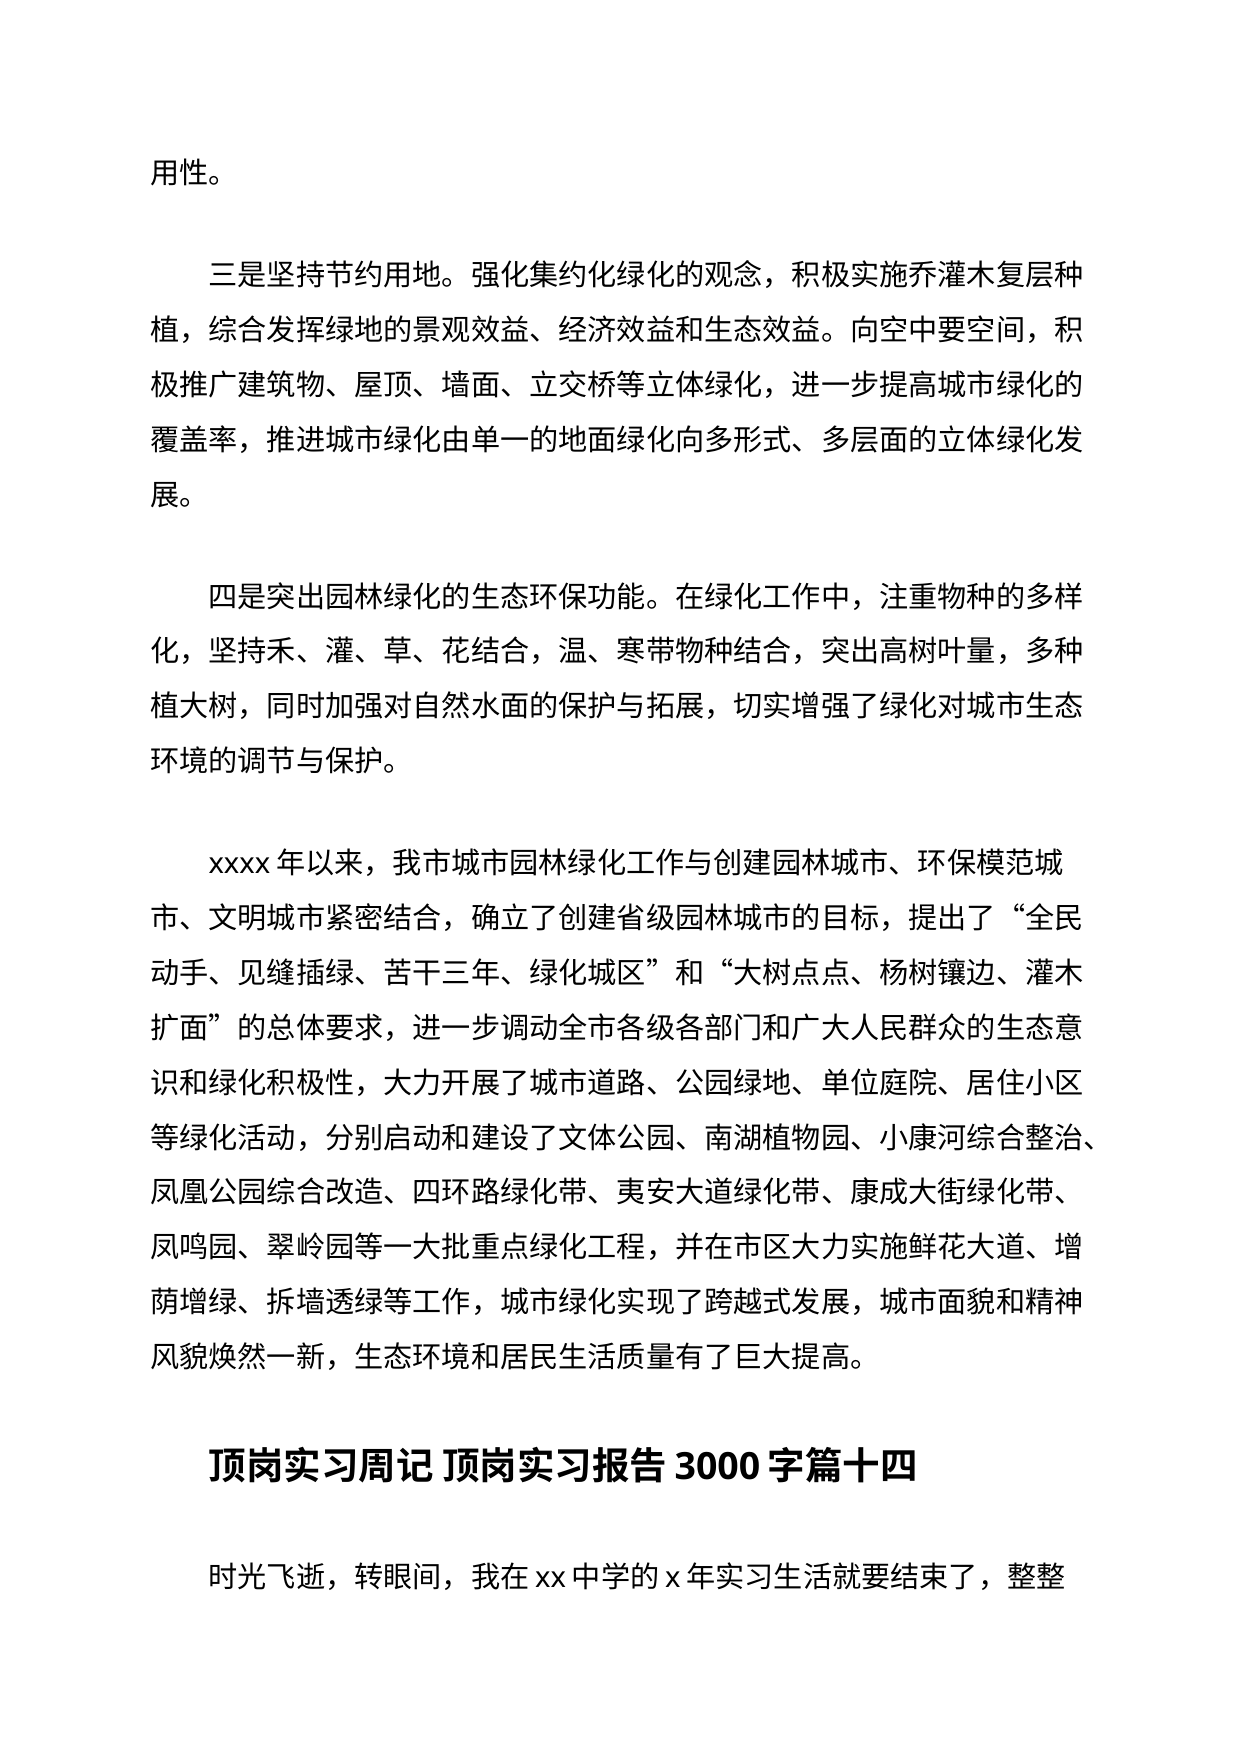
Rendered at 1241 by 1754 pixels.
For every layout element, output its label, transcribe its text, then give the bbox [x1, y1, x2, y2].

text 顶岗实习周记 顶岗实习报告3000字篇十四 [150, 1436, 1090, 1490]
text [150, 150, 1090, 192]
text xxxx年以来，我市城市园林绿化工作与创建园林城市、环保模范城市、文明城市紧密结合，确立了创建省级园林城市的目标，提出了“全民动手、见缝插绿、苦干三年、绿化城区”和“大树点点、杨树镶边、灌木扩面”的总体要求，进一步调动全市各级各部门和广大人民群众的生态意识和绿化积极性，大力开展了城市道路、公园绿地、单位庭院、居住小区等绿化活动，分别启动和建设了文体公园、南湖植物园、小康河综合整治、凤凰公园综合改造、四环路绿化带、夷安大道绿化带、康成大街绿化带、凤鸣园、翠岭园等一大批重点绿化工程，并在市区大力实施鲜花大道、增荫增绿、拆墙透绿等工作，城市绿化实现了跨越式发展，城市面貌和精神风貌焕然一新，生态环境和居民生活质量有了巨大提高。 [150, 839, 1090, 1376]
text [150, 1553, 1090, 1596]
text 四是突出园林绿化的生态环保功能。在绿化工作中，注重物种的多样化，坚持禾、灌、草、花结合，温、寒带物种结合，突出高树叶量，多种植大树，同时加强对自然水面的保护与拓展，切实增强了绿化对城市生态环境的调节与保护。 [150, 573, 1090, 780]
text 三是坚持节约用地。强化集约化绿化的观念，积极实施乔灌木复层种植，综合发挥绿地的景观效益、经济效益和生态效益。向空中要空间，积极推广建筑物、屋顶、墙面、立交桥等立体绿化，进一步提高城市绿化的覆盖率，推进城市绿化由单一的地面绿化向多形式、多层面的立体绿化发展。 [150, 252, 1090, 514]
